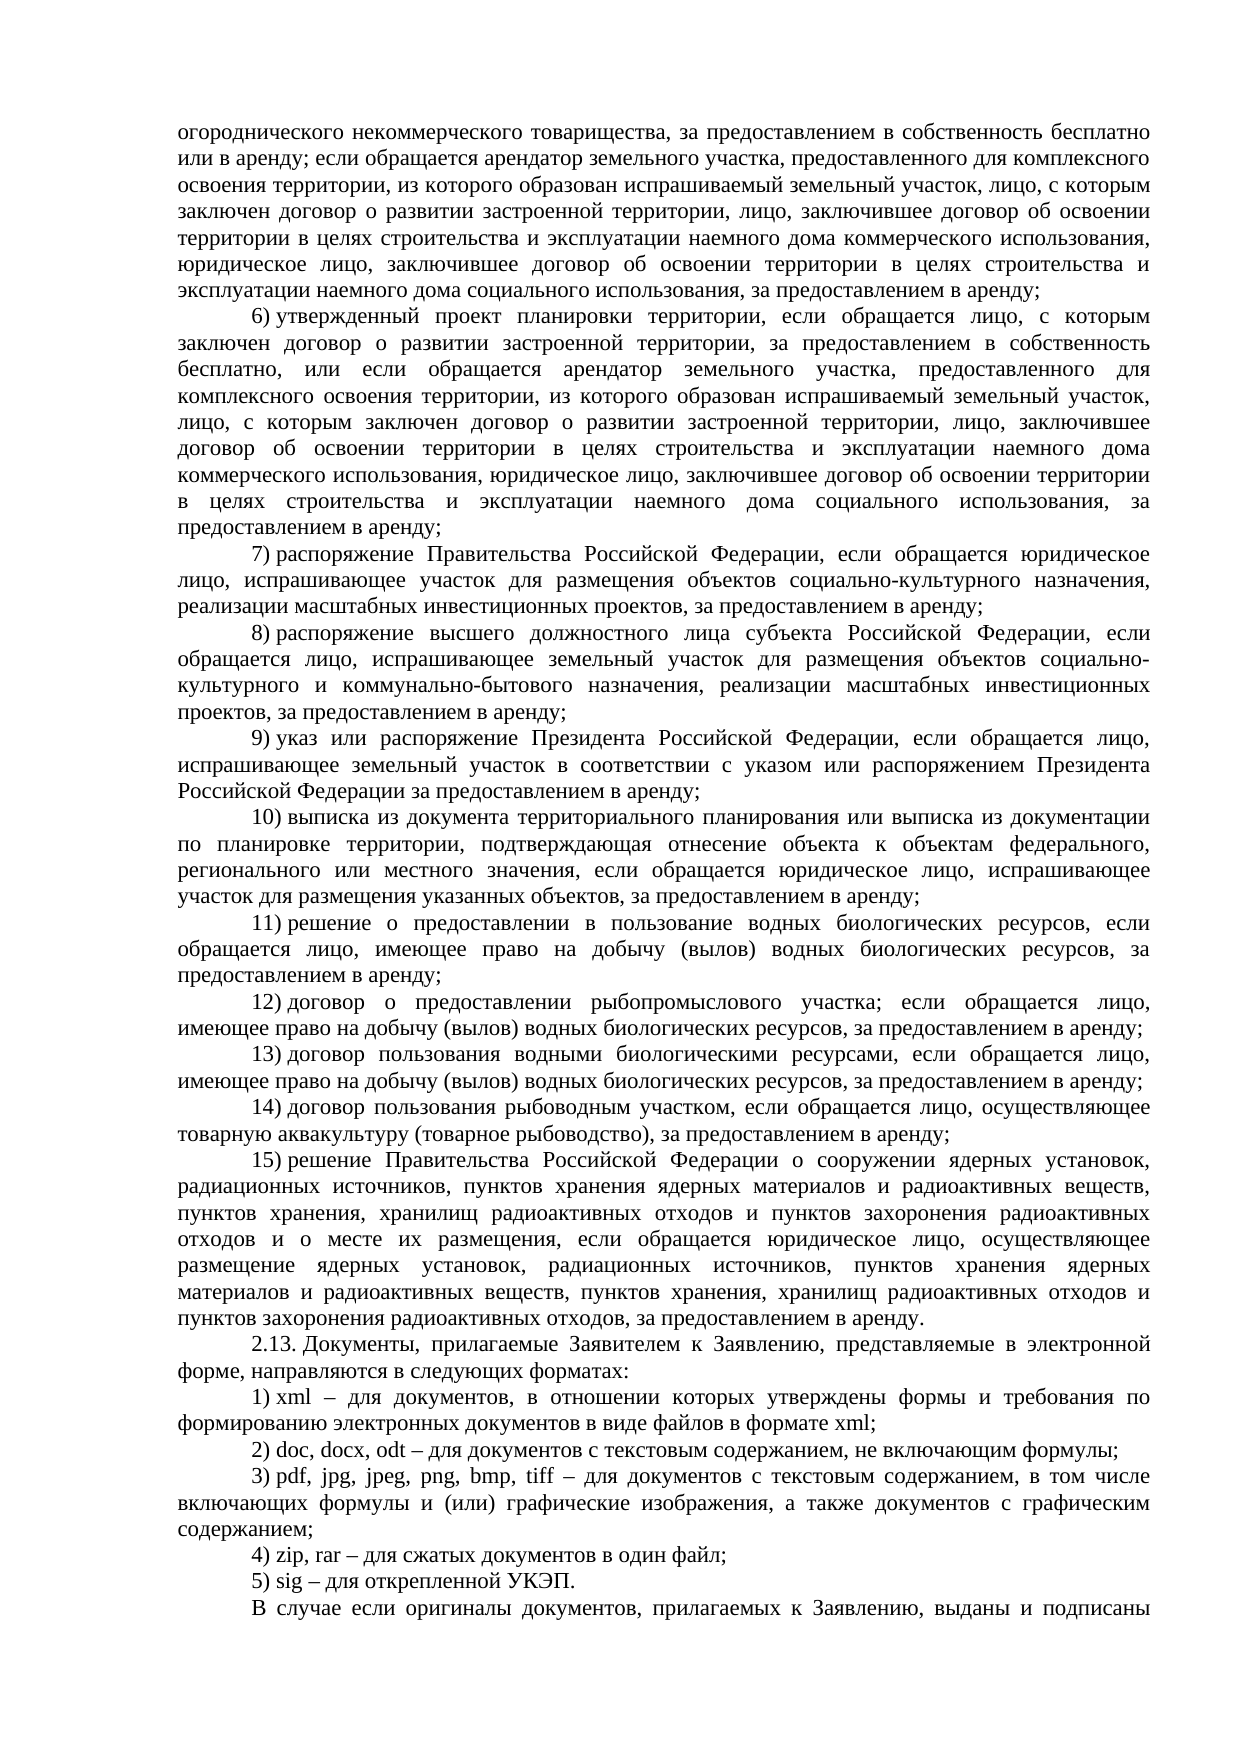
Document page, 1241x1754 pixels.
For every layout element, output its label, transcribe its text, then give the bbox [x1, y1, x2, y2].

text 11) решение о предоставлении в пользование водных биологических ресурсов, если обращается лицо, имеющее право на добычу (вылов) водных биологических ресурсов, за предоставлением в аренду; [177, 909, 1152, 988]
text 2.13. Документы, прилагаемые Заявителем к Заявлению, представляемые в электронной форме, направляются в следующих форматах: [177, 1330, 1152, 1383]
text 1) xml – для документов, в отношении которых утверждены формы и требования по формированию электронных документов в виде файлов в формате xml; [177, 1383, 1152, 1436]
text 6) утвержденный проект планировки территории, если обращается лицо, с которым заключен договор о развитии застроенной территории, за предоставлением в собственность бесплатно, или если обращается арендатор земельного участка, предоставленного для комплексного освоения территории, из которого образован испрашиваемый земельный участок, лицо, с которым заключен договор о развитии застроенной территории, лицо, заключившее договор об освоении территории в целях строительства и эксплуатации наемного дома коммерческого использования, юридическое лицо, заключившее договор об освоении территории в целях строительства и эксплуатации наемного дома социального использования, за предоставлением в аренду; [177, 303, 1152, 540]
text 10) выписка из документа территориального планирования или выписка из документации по планировке территории, подтверждающая отнесение объекта к объектам федерального, регионального или местного значения, если обращается юридическое лицо, испрашивающее участок для размещения указанных объектов, за предоставлением в аренду; [177, 803, 1152, 909]
text 14) договор пользования рыбоводным участком, если обращается лицо, осуществляющее товарную аквакультуру (товарное рыбоводство), за предоставлением в аренду; [177, 1093, 1152, 1146]
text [177, 118, 1152, 303]
text 5) sig – для открепленной УКЭП. [177, 1568, 1152, 1594]
text 12) договор о предоставлении рыбопромыслового участка; если обращается лицо, имеющее право на добычу (вылов) водных биологических ресурсов, за предоставлением в аренду; [177, 988, 1152, 1041]
text 13) договор пользования водными биологическими ресурсами, если обращается лицо, имеющее право на добычу (вылов) водных биологических ресурсов, за предоставлением в аренду; [177, 1041, 1152, 1093]
text 8) распоряжение высшего должностного лица субъекта Российской Федерации, если обращается лицо, испрашивающее земельный участок для размещения объектов социально-культурного и коммунально-бытового назначения, реализации масштабных инвестиционных проектов, за предоставлением в аренду; [177, 619, 1152, 724]
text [177, 1594, 1152, 1620]
text 9) указ или распоряжение Президента Российской Федерации, если обращается лицо, испрашивающее земельный участок в соответствии с указом или распоряжением Президента Российской Федерации за предоставлением в аренду; [177, 724, 1152, 803]
text 7) распоряжение Правительства Российской Федерации, если обращается юридическое лицо, испрашивающее участок для размещения объектов социально-культурного назначения, реализации масштабных инвестиционных проектов, за предоставлением в аренду; [177, 540, 1152, 619]
text 3) pdf, jpg, jpeg, png, bmp, tiff – для документов с текстовым содержанием, в том числе включающих формулы и (или) графические изображения, а также документов с графическим содержанием; [177, 1462, 1152, 1541]
text 4) zip, rar – для сжатых документов в один файл; [177, 1541, 1152, 1568]
text 2) doc, docx, odt – для документов с текстовым содержанием, не включающим формулы; [177, 1436, 1152, 1462]
text 15) решение Правительства Российской Федерации о сооружении ядерных установок, радиационных источников, пунктов хранения ядерных материалов и радиоактивных веществ, пунктов хранения, хранилищ радиоактивных отходов и пунктов захоронения радиоактивных отходов и о месте их размещения, если обращается юридическое лицо, осуществляющее размещение ядерных установок, радиационных источников, пунктов хранения ядерных материалов и радиоактивных веществ, пунктов хранения, хранилищ радиоактивных отходов и пунктов захоронения радиоактивных отходов, за предоставлением в аренду. [177, 1146, 1152, 1330]
